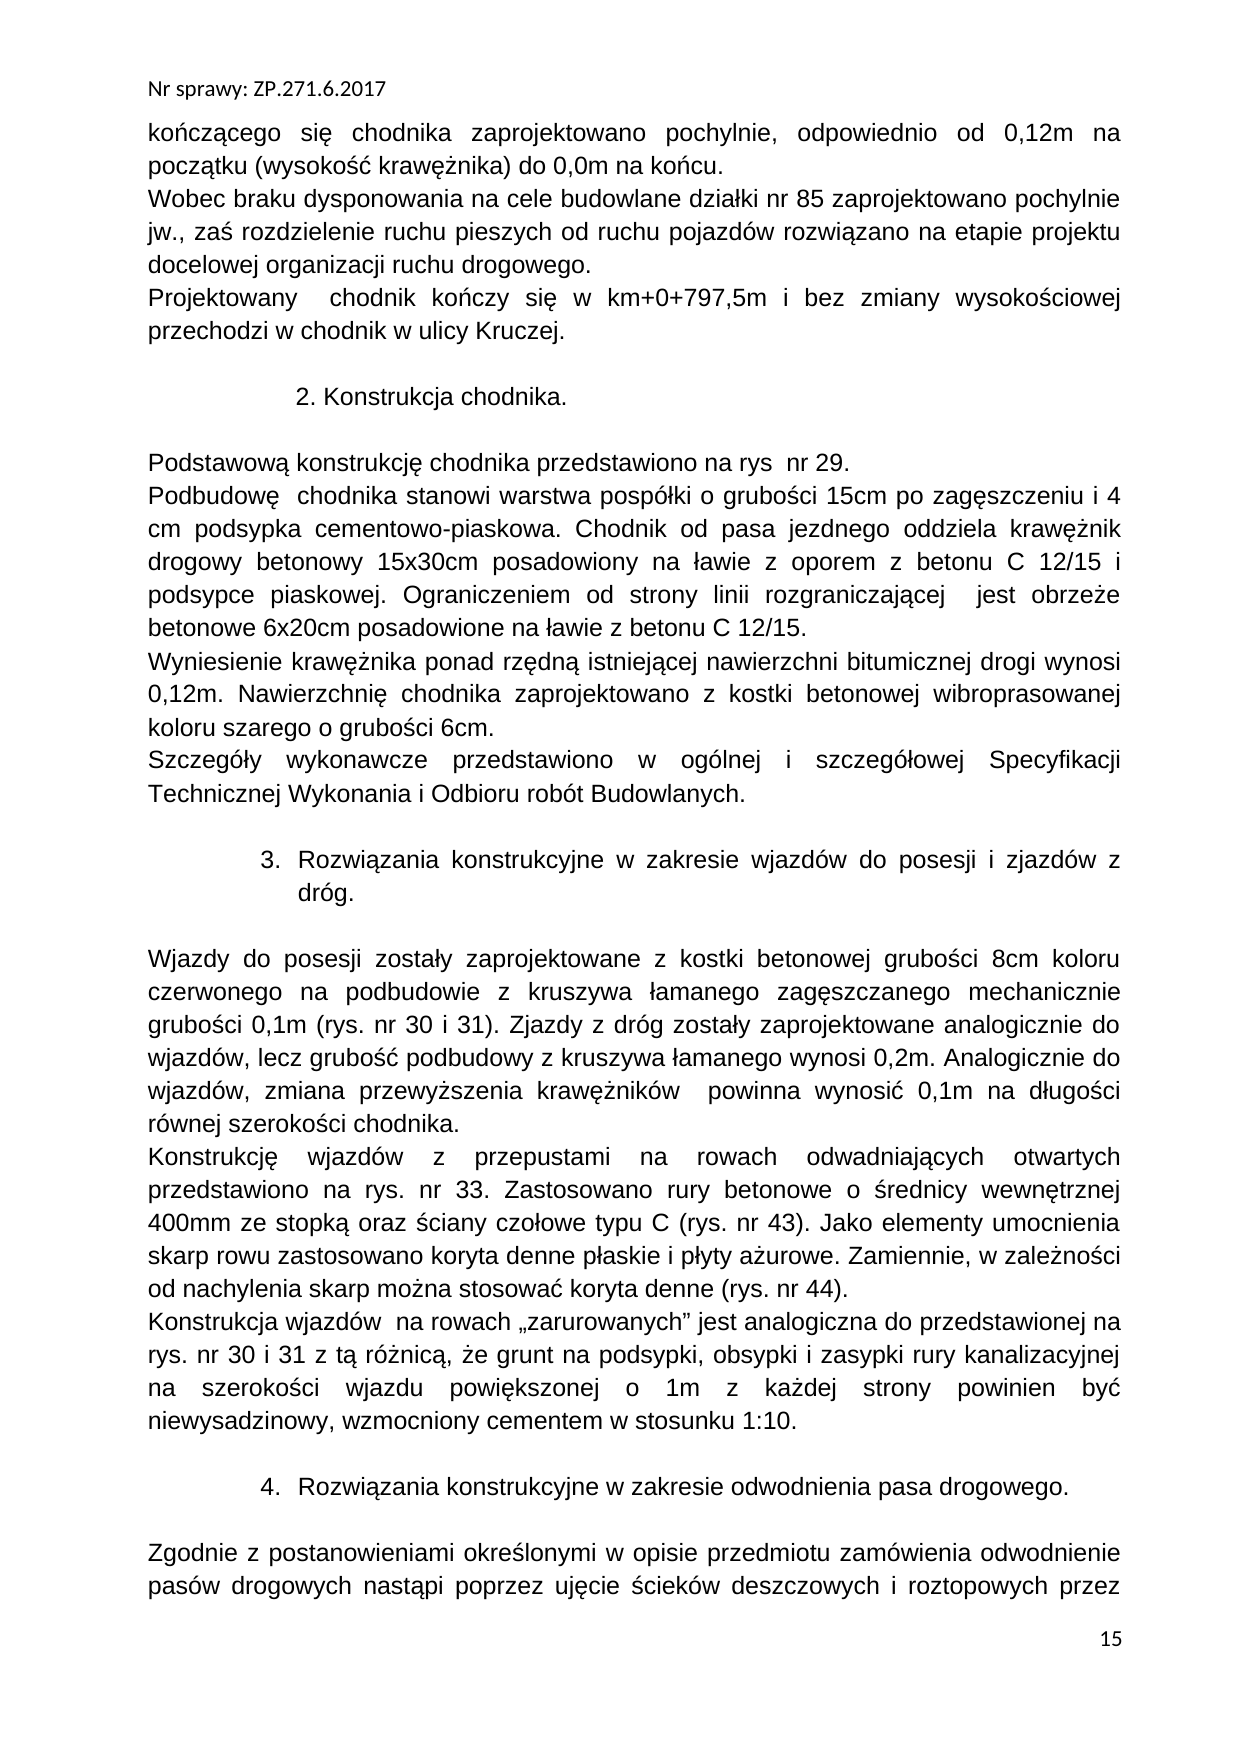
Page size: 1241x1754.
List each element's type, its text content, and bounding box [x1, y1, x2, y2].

list Wobec braku dysponowania na cele budowlane działki nr 85 zaprojektowano pochylnie jw., zaś rozdzielenie ruchu pieszych od ruchu pojazdów rozwiązano na etapie projektu docelowej organizacji ruchu drogowego. [148, 184, 1122, 279]
list Rozwiązania konstrukcyjne w zakresie odwodnienia pasa drogowego. [260, 1472, 1122, 1501]
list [148, 1538, 1122, 1600]
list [148, 118, 1122, 180]
text Wjazdy do posesji zostały zaprojektowane z kostki betonowej grubości 8cm koloru czerwonego na podbudowie z kruszywa łamanego zagęszczanego mechanicznie grubości 0,1m (rys. nr 30 i 31). Zjazdy z dróg zostały zaprojektowane analogicznie do wjazdów, lecz grubość podbudowy z kruszywa łamanego wynosi 0,2m. Analogicznie do wjazdów, zmiana przewyższenia krawężników powinna wynosić 0,1m na długości równej szerokości chodnika. [148, 944, 1122, 1137]
list Podstawową konstrukcję chodnika przedstawiono na rys nr 29. [148, 448, 1122, 477]
text Szczegóły wykonawcze przedstawiono w ogólnej i szczegółowej Specyfikacji Technicznej Wykonania i Odbioru robót Budowlanych. [148, 746, 1122, 807]
text Konstrukcja wjazdów na rowach „zarurowanych” jest analogiczna do przedstawionej na rys. nr 30 i 31 z tą różnicą, że grunt na podsypki, obsypki i zasypki rury kanalizacyjnej na szerokości wjazdu powiększonej o 1m z każdej strony powinien być niewysadzinowy, wzmocniony cementem w stosunku 1:10. [148, 1307, 1122, 1435]
list 2. Konstrukcja chodnika. [148, 382, 1122, 411]
list Rozwiązania konstrukcyjne w zakresie wjazdów do posesji i zjazdów z dróg. [260, 844, 1122, 906]
list Projektowany chodnik kończy się w km+0+797,5m i bez zmiany wysokościowej przechodzi w chodnik w ulicy Kruczej. [148, 283, 1122, 345]
text Podbudowę chodnika stanowi warstwa pospółki o grubości 15cm po zagęszczeniu i 4 cm podsypka cementowo-piaskowa. Chodnik od pasa jezdnego oddziela krawężnik drogowy betonowy 15x30cm posadowiony na ławie z oporem z betonu C 12/15 i podsypce piaskowej. Ograniczeniem od strony linii rozgraniczającej jest obrzeże betonowe 6x20cm posadowione na ławie z betonu C 12/15. [148, 481, 1122, 642]
text Konstrukcję wjazdów z przepustami na rowach odwadniających otwartych przedstawiono na rys. nr 33. Zastosowano rury betonowe o średnicy wewnętrznej 400mm ze stopką oraz ściany czołowe typu C (rys. nr 43). Jako elementy umocnienia skarp rowu zastosowano koryta denne płaskie i płyty ażurowe. Zamiennie, w zależności od nachylenia skarp można stosować koryta denne (rys. nr 44). [148, 1142, 1122, 1303]
text Wyniesienie krawężnika ponad rzędną istniejącej nawierzchni bitumicznej drogi wynosi 0,12m. Nawierzchnię chodnika zaprojektowano z kostki betonowej wibroprasowanej koloru szarego o grubości 6cm. [148, 646, 1122, 741]
